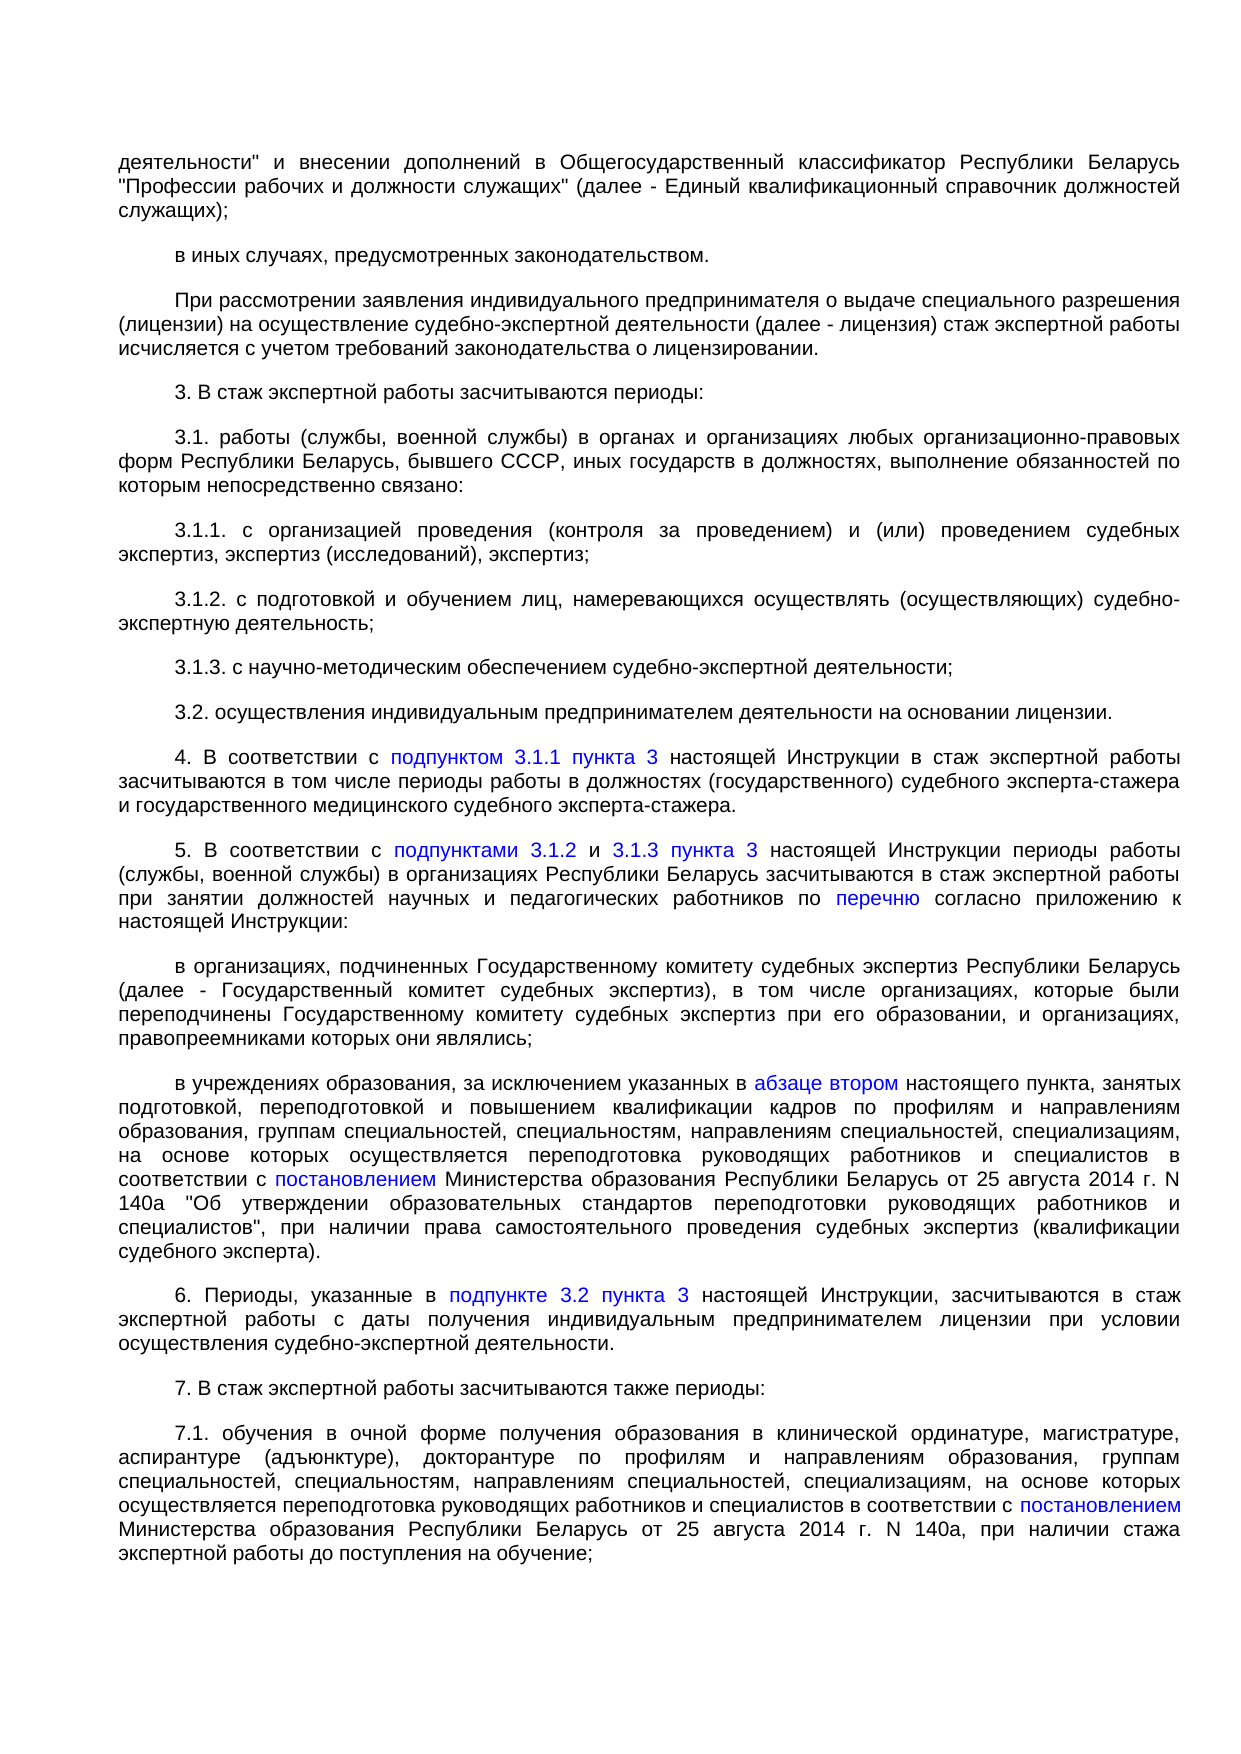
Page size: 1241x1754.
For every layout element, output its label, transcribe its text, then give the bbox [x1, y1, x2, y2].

text 3.1. работы (службы, военной службы) в органах и организациях любых организационно-правовых форм Республики Беларусь, бывшего СССР, иных государств в должностях, выполнение обязанностей по которым непосредственно связано: [118, 425, 1181, 497]
text 3.1.2. с подготовкой и обучением лиц, намеревающихся осуществлять (осуществляющих) судебно-экспертную деятельность; [118, 586, 1181, 634]
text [118, 150, 1181, 222]
text 4. В соответствии с подпунктом 3.1.1 пункта 3 настоящей Инструкции в стаж экспертной работы засчитываются в том числе периоды работы в должностях (государственного) судебного эксперта-стажера и государственного медицинского судебного эксперта-стажера. [118, 745, 1181, 817]
text 3.1.3. с научно-методическим обеспечением судебно-экспертной деятельности; [118, 655, 1181, 679]
text 5. В соответствии с подпунктами 3.1.2 и 3.1.3 пункта 3 настоящей Инструкции периоды работы (службы, военной службы) в организациях Республики Беларусь засчитываются в стаж экспертной работы при занятии должностей научных и педагогических работников по перечню согласно приложению к настоящей Инструкции: [118, 837, 1181, 933]
text в иных случаях, предусмотренных законодательством. [118, 243, 1181, 267]
text При рассмотрении заявления индивидуального предпринимателя о выдаче специального разрешения (лицензии) на осуществление судебно-экспертной деятельности (далее - лицензия) стаж экспертной работы исчисляется с учетом требований законодательства о лицензировании. [118, 287, 1181, 359]
text 3.2. осуществления индивидуальным предпринимателем деятельности на основании лицензии. [118, 700, 1181, 724]
text в учреждениях образования, за исключением указанных в абзаце втором настоящего пункта, занятых подготовкой, переподготовкой и повышением квалификации кадров по профилям и направлениям образования, группам специальностей, специальностям, направлениям специальностей, специализациям, на основе которых осуществляется переподготовка руководящих работников и специалистов в соответствии с постановлением Министерства образования Республики Беларусь от 25 августа 2014 г. N 140а "Об утверждении образовательных стандартов переподготовки руководящих работников и специалистов", при наличии права самостоятельного проведения судебных экспертиз (квалификации судебного эксперта). [118, 1071, 1181, 1262]
text в организациях, подчиненных Государственному комитету судебных экспертиз Республики Беларусь (далее - Государственный комитет судебных экспертиз), в том числе организациях, которые были переподчинены Государственному комитету судебных экспертиз при его образовании, и организациях, правопреемниками которых они являлись; [118, 954, 1181, 1050]
text 3. В стаж экспертной работы засчитываются периоды: [118, 380, 1181, 404]
text 7. В стаж экспертной работы засчитываются также периоды: [118, 1376, 1181, 1400]
text 6. Периоды, указанные в подпункте 3.2 пункта 3 настоящей Инструкции, засчитываются в стаж экспертной работы с даты получения индивидуальным предпринимателем лицензии при условии осуществления судебно-экспертной деятельности. [118, 1283, 1181, 1355]
text 7.1. обучения в очной форме получения образования в клинической ординатуре, магистратуре, аспирантуре (адъюнктуре), докторантуре по профилям и направлениям образования, группам специальностей, специальностям, направлениям специальностей, специализациям, на основе которых осуществляется переподготовка руководящих работников и специалистов в соответствии с постановлением Министерства образования Республики Беларусь от 25 августа 2014 г. N 140а, при наличии стажа экспертной работы до поступления на обучение; [118, 1421, 1181, 1564]
text 3.1.1. с организацией проведения (контроля за проведением) и (или) проведением судебных экспертиз, экспертиз (исследований), экспертиз; [118, 518, 1181, 566]
